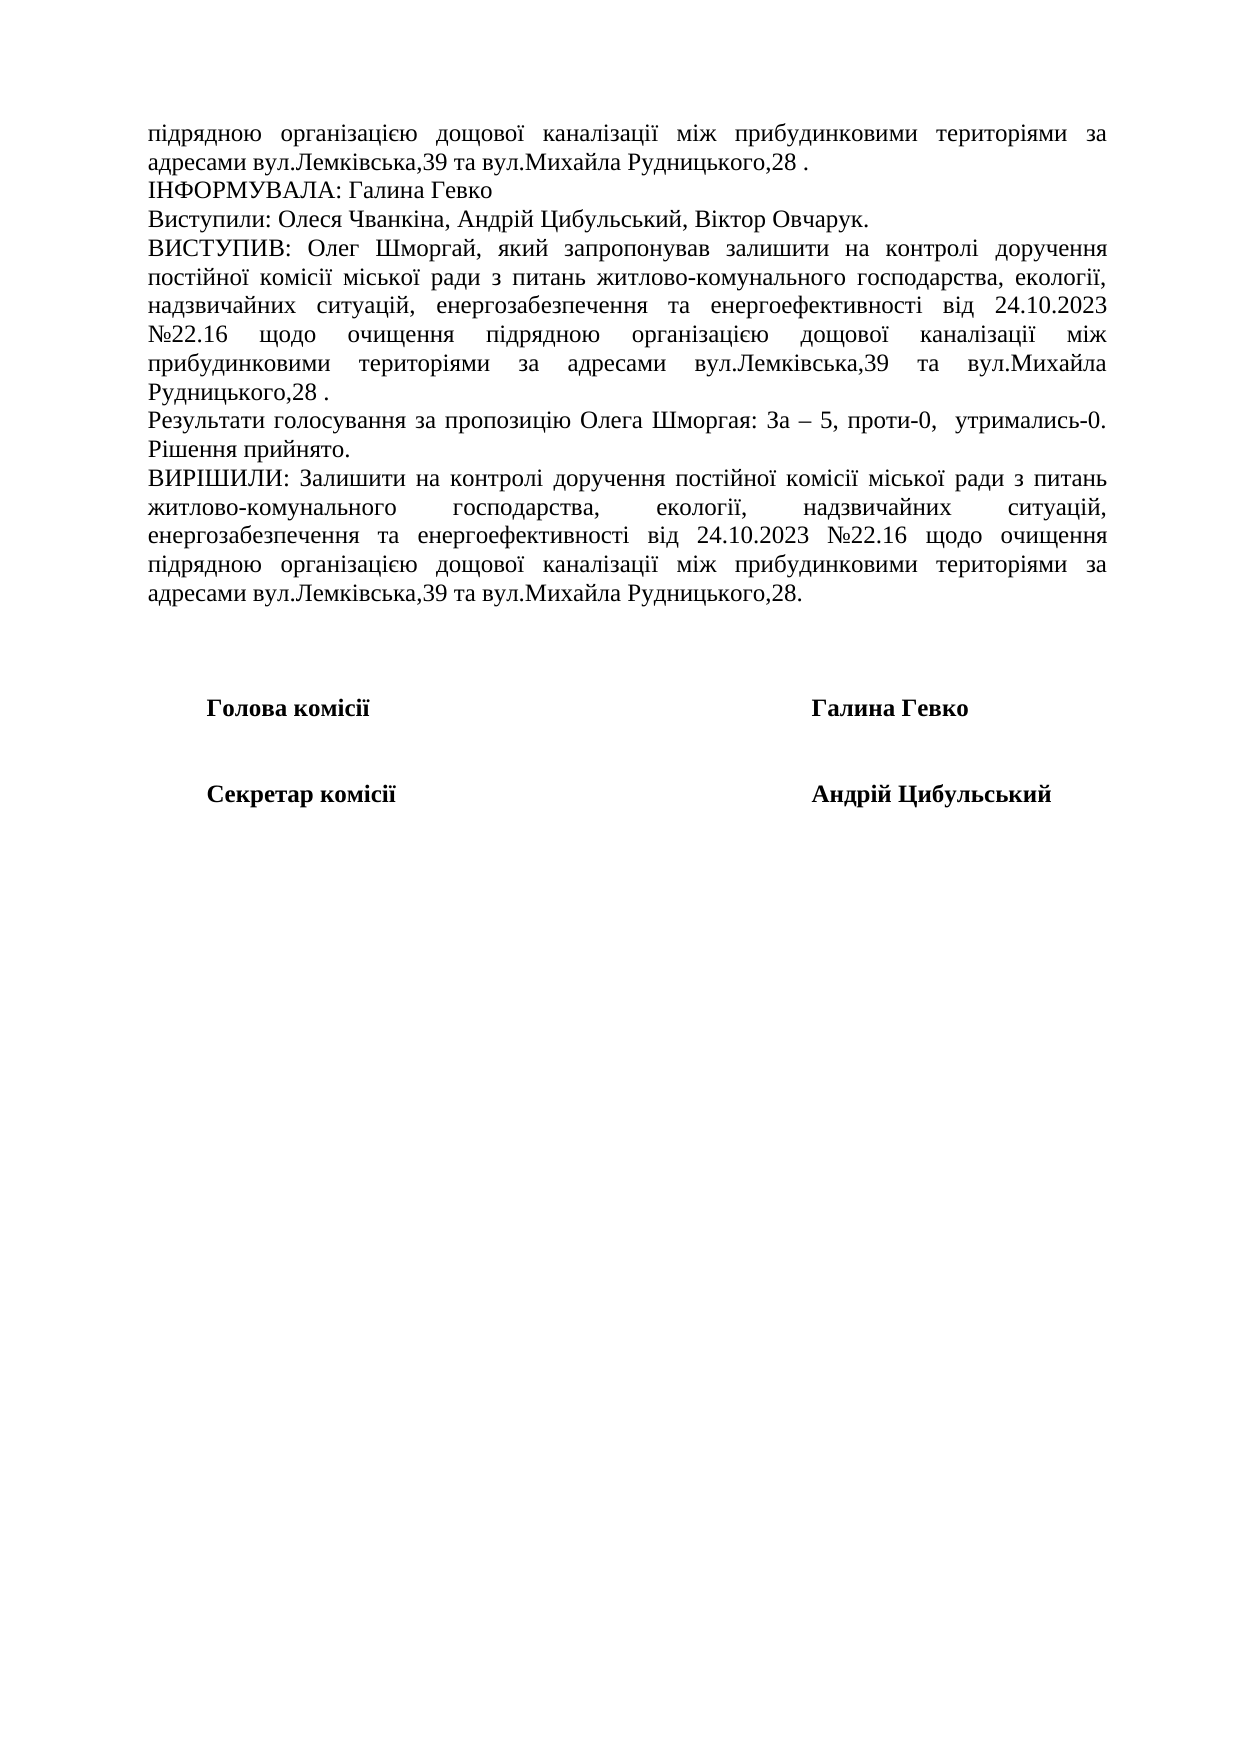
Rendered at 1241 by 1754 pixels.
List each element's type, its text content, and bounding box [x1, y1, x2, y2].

text ВИРІШИЛИ: Залишити на контролі доручення постійної комісії міської ради з питань житлово-комунального господарства, екології, надзвичайних ситуацій, енергозабезпечення та енергоефективності від 24.10.2023 №22.16 щодо очищення підрядною організацією дощової каналізації між прибудинковими територіями за адресами вул.Лемківська,39 та вул.Михайла Рудницького,28. [148, 463, 1107, 607]
text Секретар комісії Андрій Цибульський [206, 779, 1107, 808]
text Голова комісії Галина Гевко [206, 693, 1107, 722]
text Виступили: Олеся Чванкіна, Андрій Цибульський, Віктор Овчарук. [148, 204, 1107, 233]
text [148, 118, 1107, 176]
text ВИСТУПИВ: Олег Шморгай, який запропонував залишити на контролі доручення постійної комісії міської ради з питань житлово-комунального господарства, екології, надзвичайних ситуацій, енергозабезпечення та енергоефективності від 24.10.2023 №22.16 щодо очищення підрядною організацією дощової каналізації між прибудинковими територіями за адресами вул.Лемківська,39 та вул.Михайла Рудницького,28 . [148, 233, 1107, 406]
text Результати голосування за пропозицію Олега Шморгая: За – 5, проти-0, утримались-0. Рішення прийнято. [147, 406, 1107, 463]
text ІНФОРМУВАЛА: Галина Гевко [148, 176, 1107, 204]
